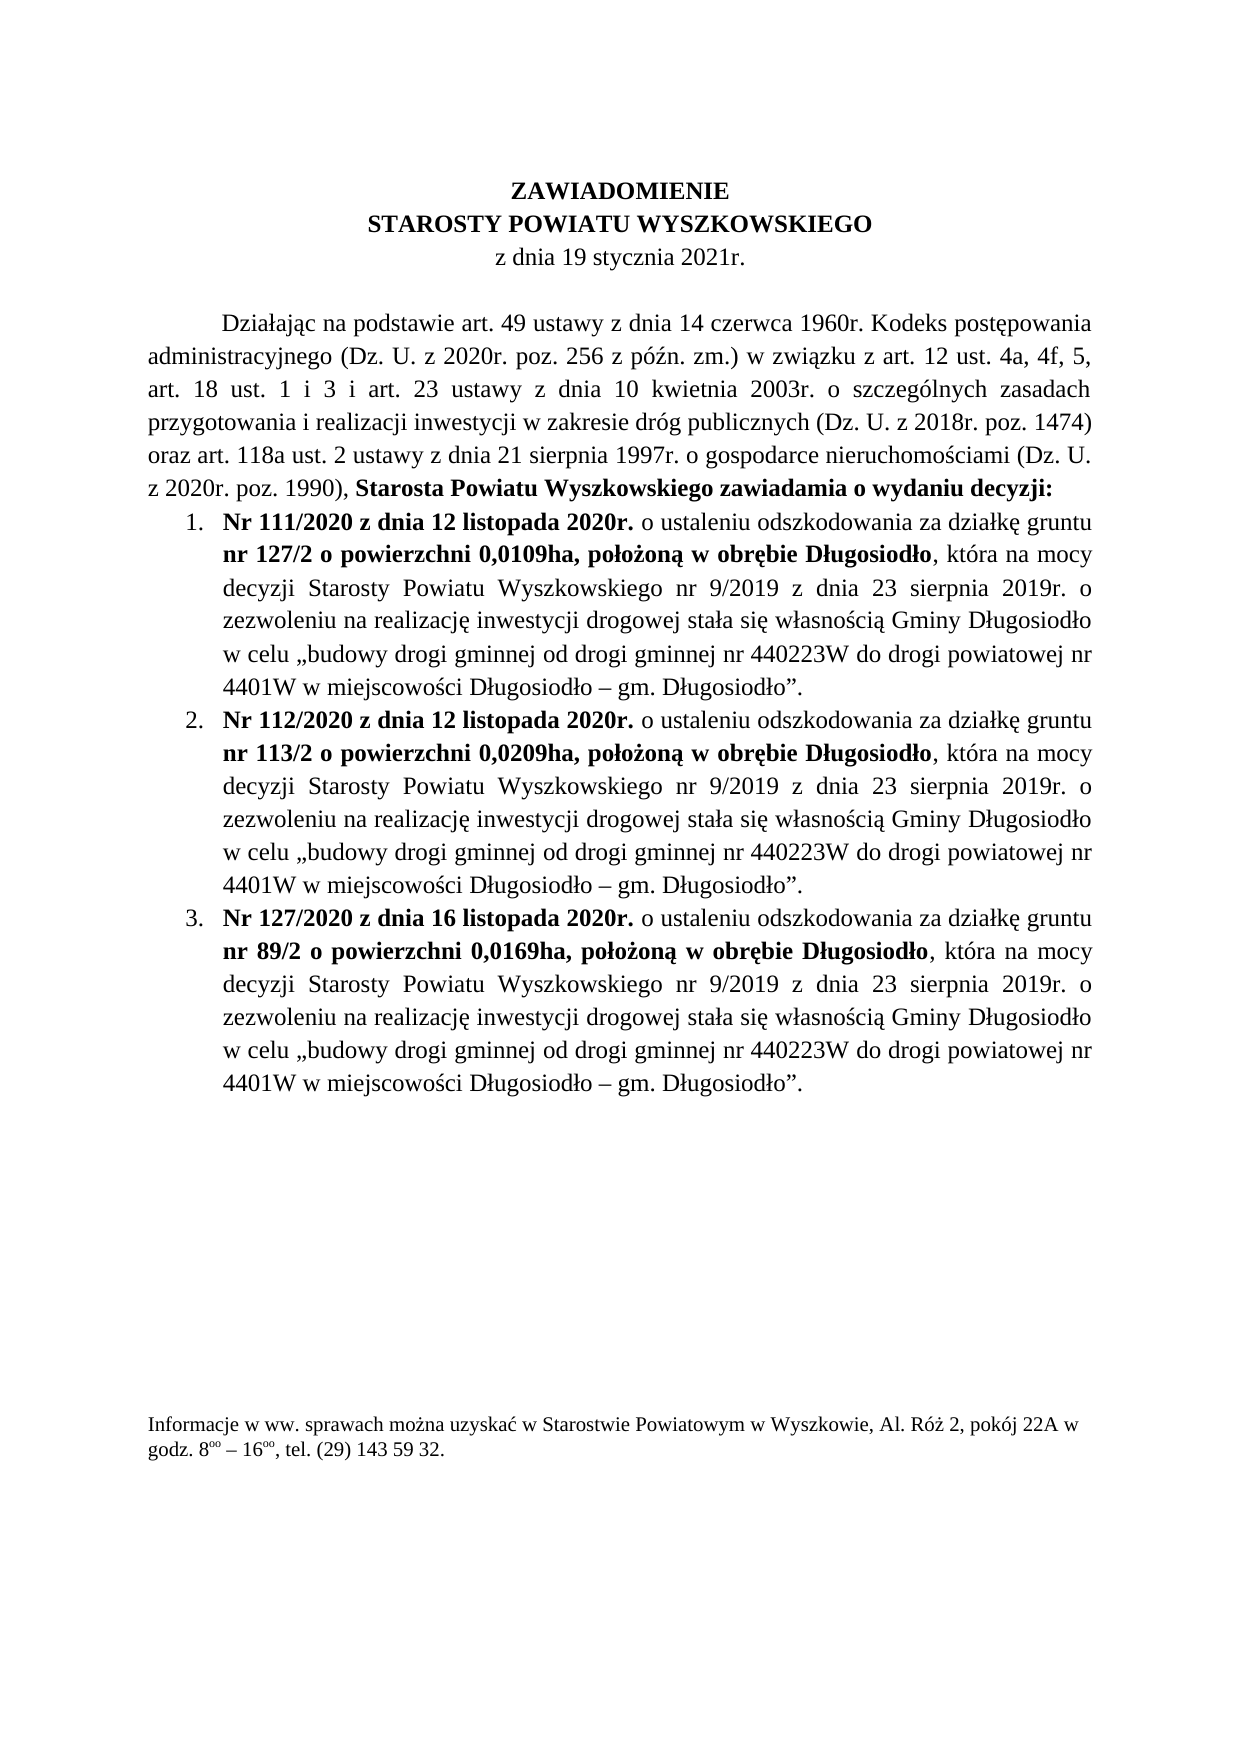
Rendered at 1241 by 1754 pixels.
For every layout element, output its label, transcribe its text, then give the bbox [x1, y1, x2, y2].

list Nr 111/2020 z dnia 12 listopada 2020r. o ustaleniu odszkodowania za działkę gruntu nr 127/2 o powierzchni 0,0109ha, położoną w obrębie Długosiodło, która na mocy decyzji Starosty Powiatu Wyszkowskiego nr 9/2019 z dnia 23 sierpnia 2019r. o zezwoleniu na realizację inwestycji drogowej stała się własnością Gminy Długosiodło w celu „budowy drogi gminnej od drogi gminnej nr 440223W do drogi powiatowej nr 4401W w miejscowości Długosiodło – gm. Długosiodło”. [185, 507, 1093, 700]
list Nr 127/2020 z dnia 16 listopada 2020r. o ustaleniu odszkodowania za działkę gruntu nr 89/2 o powierzchni 0,0169ha, położoną w obrębie Długosiodło, która na mocy decyzji Starosty Powiatu Wyszkowskiego nr 9/2019 z dnia 23 sierpnia 2019r. o zezwoleniu na realizację inwestycji drogowej stała się własnością Gminy Długosiodło w celu „budowy drogi gminnej od drogi gminnej nr 440223W do drogi powiatowej nr 4401W w miejscowości Długosiodło – gm. Długosiodło”. [185, 903, 1093, 1097]
text Działając na podstawie art. 49 ustawy z dnia 14 czerwca 1960r. Kodeks postępowania administracyjnego (Dz. U. z 2020r. poz. 256 z późn. zm.) w związku z art. 12 ust. 4a, 4f, 5, art. 18 ust. 1 i 3 i art. 23 ustawy z dnia 10 kwietnia 2003r. o szczególnych zasadach przygotowania i realizacji inwestycji w zakresie dróg publicznych (Dz. U. z 2018r. poz. 1474) oraz art. 118a ust. 2 ustawy z dnia 21 sierpnia 1997r. o gospodarce nieruchomościami (Dz. U. z 2020r. poz. 1990), Starosta Powiatu Wyszkowskiego zawiadamia o wydaniu decyzji: [148, 308, 1093, 502]
text STAROSTY POWIATU WYSZKOWSKIEGO [148, 209, 1093, 238]
list Nr 112/2020 z dnia 12 listopada 2020r. o ustaleniu odszkodowania za działkę gruntu nr 113/2 o powierzchni 0,0209ha, położoną w obrębie Długosiodło, która na mocy decyzji Starosty Powiatu Wyszkowskiego nr 9/2019 z dnia 23 sierpnia 2019r. o zezwoleniu na realizację inwestycji drogowej stała się własnością Gminy Długosiodło w celu „budowy drogi gminnej od drogi gminnej nr 440223W do drogi powiatowej nr 4401W w miejscowości Długosiodło – gm. Długosiodło”. [185, 705, 1093, 898]
text ZAWIADOMIENIE [148, 176, 1093, 205]
text Informacje w ww. sprawach można uzyskać w Starostwie Powiatowym w Wyszkowie, Al. Róż 2, pokój 22A w godz. 8oo – 16oo, tel. (29) 143 59 32. [148, 1412, 1093, 1461]
text z dnia 19 stycznia 2021r. [148, 242, 1093, 271]
